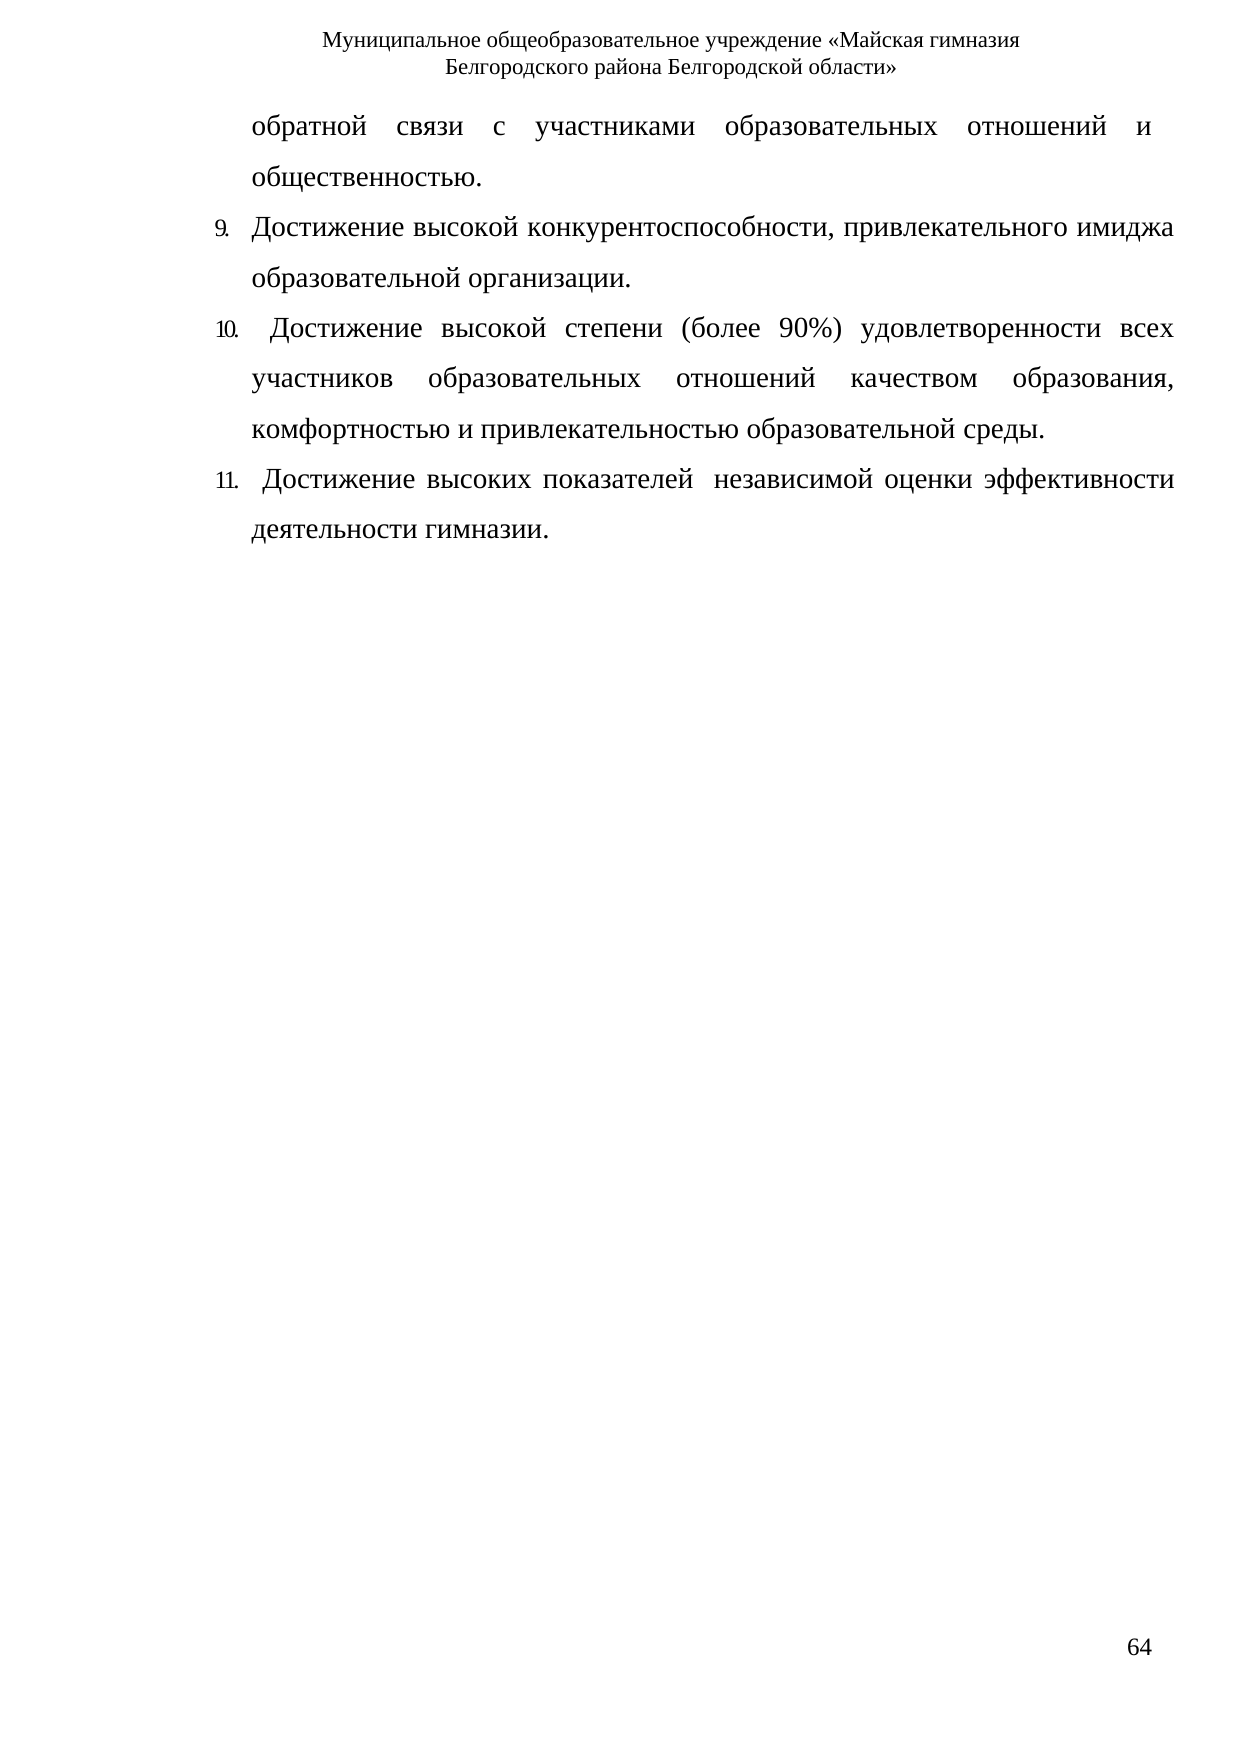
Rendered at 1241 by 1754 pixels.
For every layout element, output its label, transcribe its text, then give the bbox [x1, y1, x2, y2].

list Достижение высокой конкурентоспособности, привлекательного имиджа образовательной организации. [214, 209, 1175, 293]
list Достижение высоких показателей независимой оценки эффективности деятельности гимназии. [214, 461, 1175, 545]
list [214, 108, 1152, 192]
list Достижение высокой степени (более 90%) удовлетворенности всех участников образовательных отношений качеством образования, комфортностью и привлекательностью образовательной среды. [214, 310, 1175, 444]
